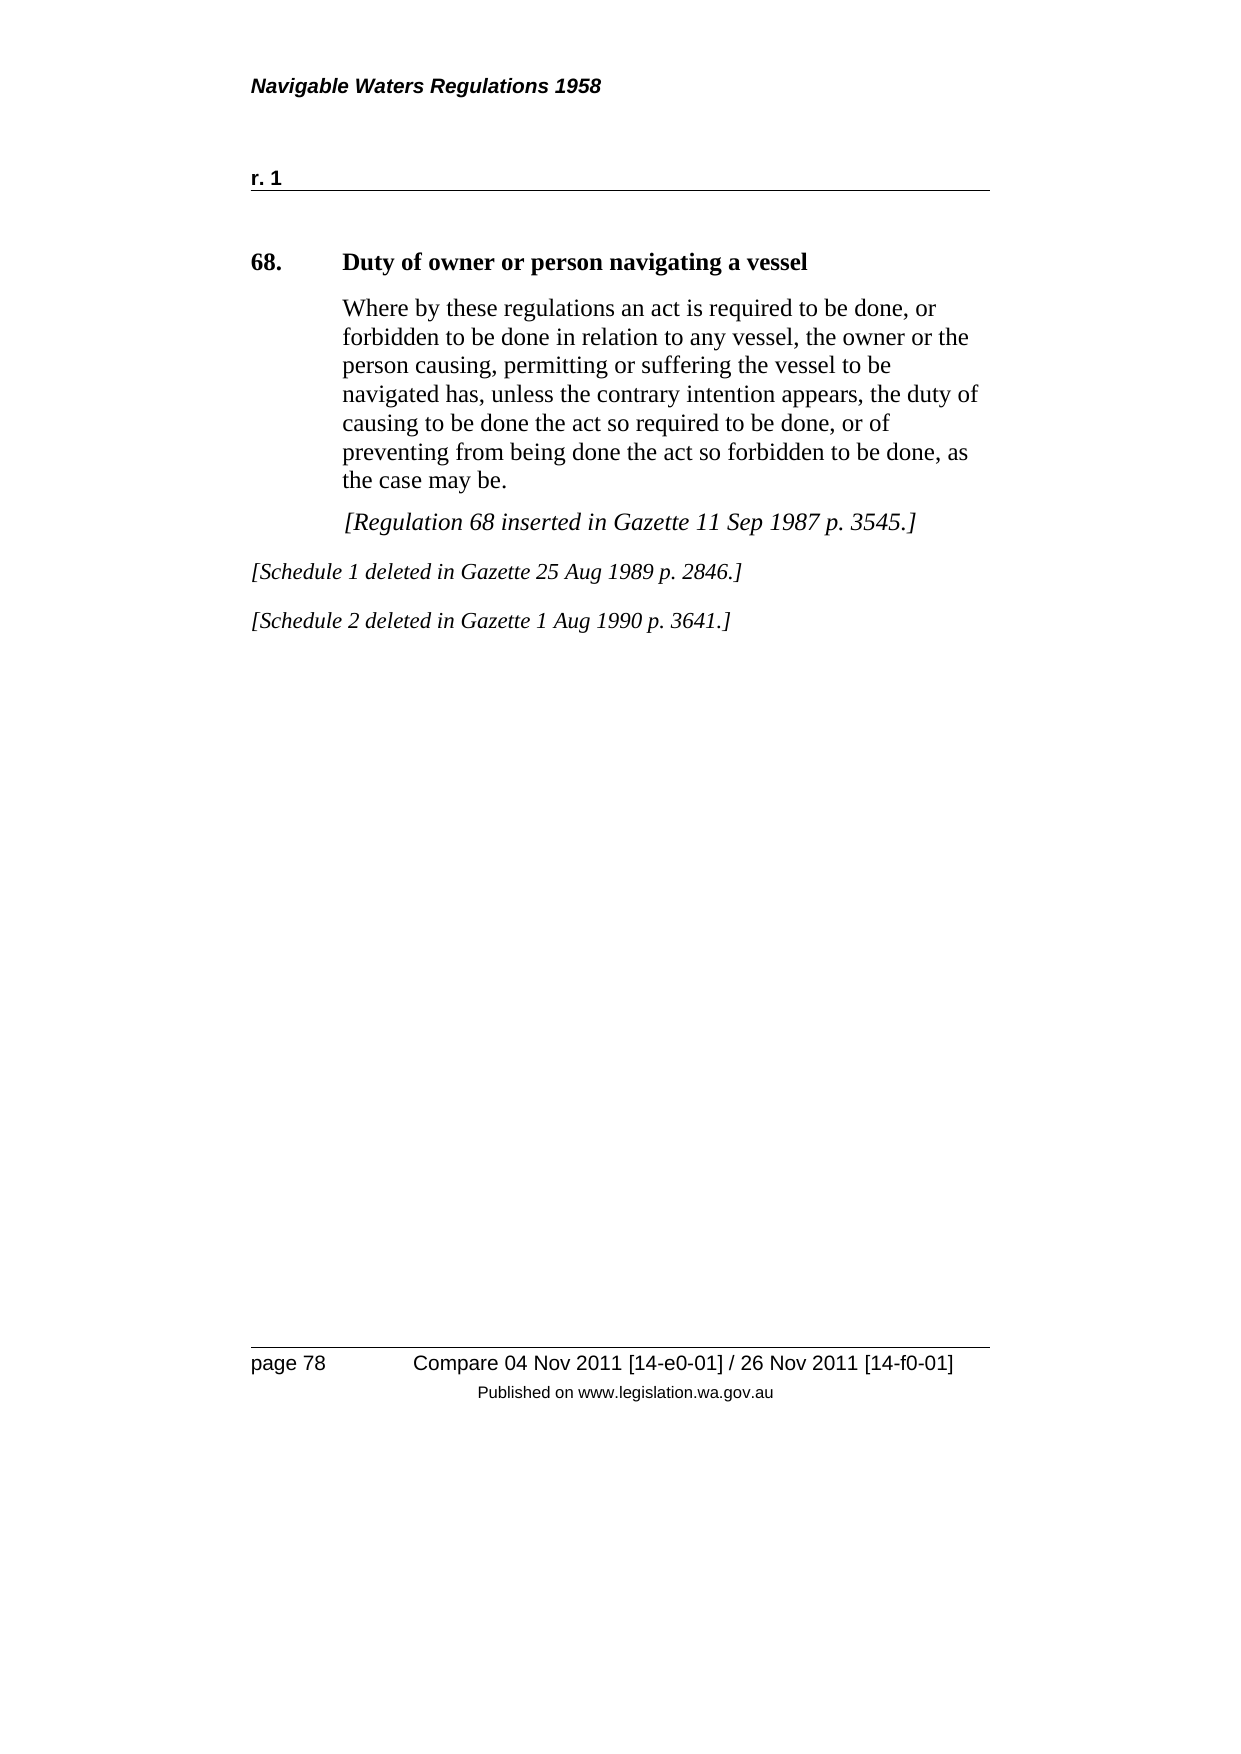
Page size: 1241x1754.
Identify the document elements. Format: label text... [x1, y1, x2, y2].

subtitle 68. Duty of owner or person navigating a vessel [251, 247, 990, 276]
text [Regulation 68 inserted in Gazette 11 Sep 1987 p. 3545.] [251, 507, 990, 535]
text Where by these regulations an act is required to be done, or forbidden to be done in relation to any vessel, the owner or the person causing, permitting or suffering the vessel to be navigated has, unless the contrary intention appears, the duty of causing to be done the act so required to be done, or of preventing from being done the act so forbidden to be done, as the case may be. [251, 293, 990, 494]
text [Schedule 2 deleted in Gazette 1 Aug 1990 p. 3641.] [251, 608, 990, 634]
text [Schedule 1 deleted in Gazette 25 Aug 1989 p. 2846.] [251, 558, 990, 585]
